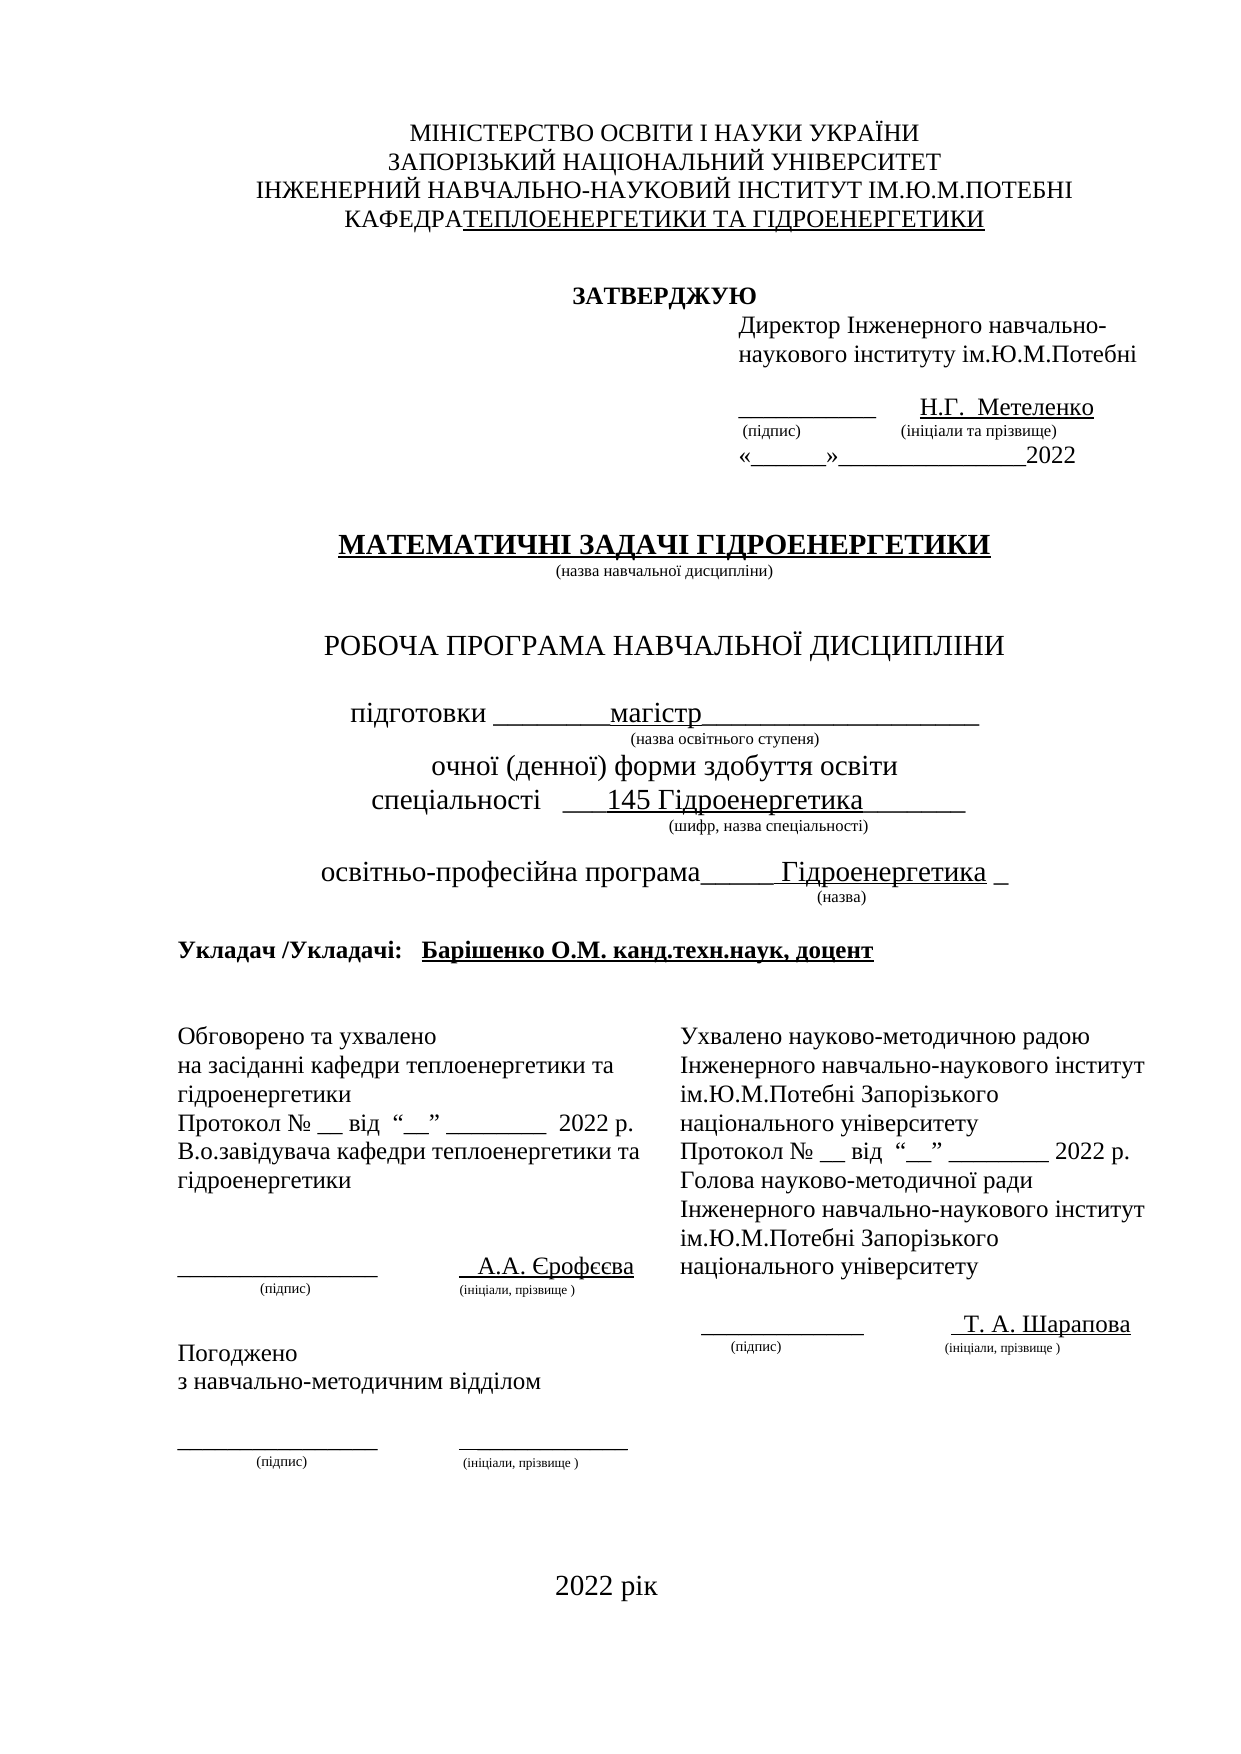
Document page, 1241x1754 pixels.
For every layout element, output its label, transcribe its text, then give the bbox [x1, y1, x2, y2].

text (шифр, назва спеціальності) [177, 815, 1152, 834]
table_header Ухвалено науково-методичною радою Інженерного навчально-наукового інститут ім.Ю.М.Потебні Запорізького національного університету Протокол № __ від “__” ________ 2022 р. Голова науково-методичної ради Інженерного навчально-наукового інститут ім.Ю.М.Потебні Запорізького національного університету _____________ Т. А. Шарапова (підпис) (ініціали, прізвище ) [669, 1021, 1163, 1601]
text ___________ Н.Г. Метеленко [738, 392, 1152, 421]
text (назва) [177, 887, 1152, 906]
text МАТЕМАТИЧНІ ЗАДАЧІ ГІДРОЕНЕРГЕТИКИ [177, 527, 1152, 560]
text Укладач /Укладачі: Барішенко О.М. канд.техн.наук, доцент [177, 935, 1152, 964]
text очної (денної) форми здобуття освіти спеціальності ___145 Гідроенергетика_______ [177, 748, 1152, 815]
text «______»_______________2022 [738, 440, 1152, 469]
text (підпис) (ініціали та прізвище) [738, 421, 1152, 440]
table_header Обговорено та ухвалено на засіданні кафедри теплоенергетики та гідроенергетики Протокол № __ від “__” ________ 2022 р. В.о.завідувача кафедри теплоенергетики та гідроенергетики ________________ А.А. Єрофєєва (підпис) (ініціали, прізвище ) Погоджено з навчально-методичним відділом ________________ ____________ (підпис) (ініціали, прізвище ) 2022 рік [166, 1021, 668, 1601]
text підготовки ________магістр___________________ [177, 696, 1152, 729]
text ЗАТВЕРДЖУЮ [177, 281, 1152, 310]
text освітньо-професійна програма_____ Гідроенергетика _ [177, 854, 1152, 887]
text (назва освітнього ступеня) [177, 729, 1152, 748]
text РОБОЧА ПРОГРАМА НАВЧАЛЬНОЇ ДИСЦИПЛІНИ [177, 628, 1152, 662]
text МІНІСТЕРСТВО ОСВІТИ І НАУКИ УКРАЇНИ ЗАПОРІЗЬКИЙ НАЦІОНАЛЬНИЙ УНІВЕРСИТЕТ ІНЖЕНЕРНИЙ НАВЧАЛЬНО-НАУКОВИЙ ІНСТИТУТ ІМ.Ю.М.ПОТЕБНІ Кафедратеплоенергетики та гідроенергетики [177, 118, 1152, 233]
text (назва навчальної дисципліни) [177, 560, 1152, 579]
text Директор Інженерного навчально-наукового інституту ім.Ю.М.Потебні [738, 310, 1152, 367]
